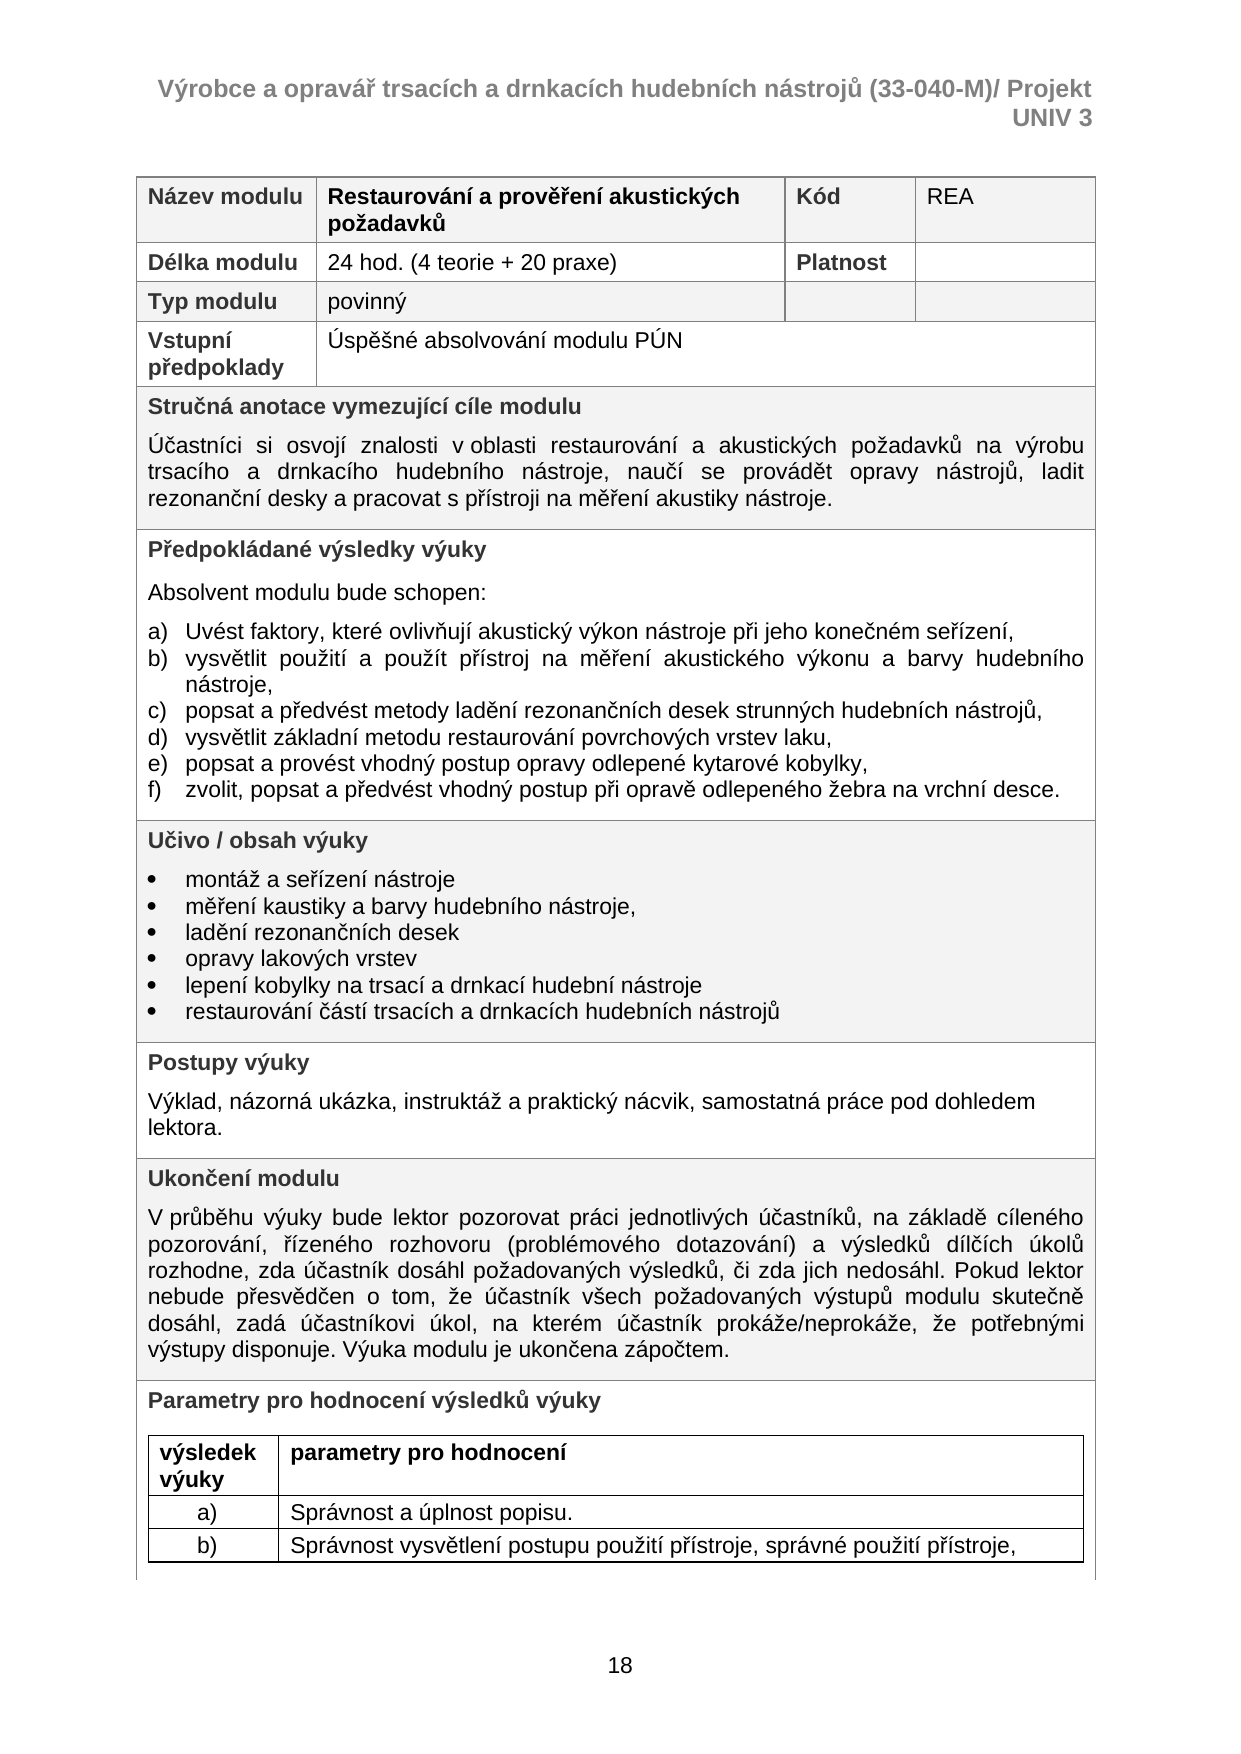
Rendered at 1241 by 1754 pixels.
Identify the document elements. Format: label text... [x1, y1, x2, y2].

table_cell povinný [317, 282, 784, 321]
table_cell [137, 1381, 1095, 1580]
table_cell [916, 282, 1095, 321]
table_cell 24 hod. (4 teorie + 20 praxe) [317, 243, 784, 281]
table_cell Učivo / obsah výuky montáž a seřízení nástroje měření kaustiky a barvy hudebního nástroje, ladění rezonančních desek opravy lakových vrstev lepení kobylky na trsací a drnkací hudební nástroje restaurování částí trsacích a drnkacích hudebních nástrojů [137, 821, 1095, 1042]
table_header Restaurování a prověření akustických požadavků [317, 178, 784, 242]
table_cell Délka modulu [137, 243, 316, 281]
table_cell Předpokládané výsledky výuky Absolvent modulu bude schopen: Uvést faktory, které ovlivňují akustický výkon nástroje při jeho konečném seřízení, vysvětlit použití a použít přístroj na měření akustického výkonu a barvy hudebního nástroje, popsat a předvést metody ladění rezonančních desek strunných hudebních nástrojů, vysvětlit základní metodu restaurování povrchových vrstev laku, popsat a provést vhodný postup opravy odlepené kytarové kobylky, zvolit, popsat a předvést vhodný postup při opravě odlepeného žebra na vrchní desce. [137, 530, 1095, 820]
table_cell Stručná anotace vymezující cíle modulu Účastníci si osvojí znalosti v oblasti restaurování a akustických požadavků na výrobu trsacího a drnkacího hudebního nástroje, naučí se provádět opravy nástrojů, ladit rezonanční desky a pracovat s přístroji na měření akustiky nástroje. [137, 387, 1095, 529]
table_cell [786, 282, 915, 321]
table_cell Vstupní předpoklady [137, 322, 316, 386]
table_header Kód [786, 178, 915, 242]
table_header Název modulu [137, 178, 316, 242]
table_cell Platnost [786, 243, 915, 281]
table_header REA [916, 178, 1095, 242]
table_cell Ukončení modulu V průběhu výuky bude lektor pozorovat práci jednotlivých účastníků, na základě cíleného pozorování, řízeného rozhovoru (problémového dotazování) a výsledků dílčích úkolů rozhodne, zda účastník dosáhl požadovaných výsledků, či zda jich nedosáhl. Pokud lektor nebude přesvědčen o tom, že účastník všech požadovaných výstupů modulu skutečně dosáhl, zadá účastníkovi úkol, na kterém účastník prokáže/neprokáže, že potřebnými výstupy disponuje. Výuka modulu je ukončena zápočtem. [137, 1159, 1095, 1380]
table_cell Postupy výuky Výklad, názorná ukázka, instruktáž a praktický nácvik, samostatná práce pod dohledem lektora. [137, 1043, 1095, 1158]
table_cell [916, 243, 1095, 281]
table_cell Typ modulu [137, 282, 316, 321]
table_cell Úspěšné absolvování modulu PÚN [317, 322, 1095, 386]
